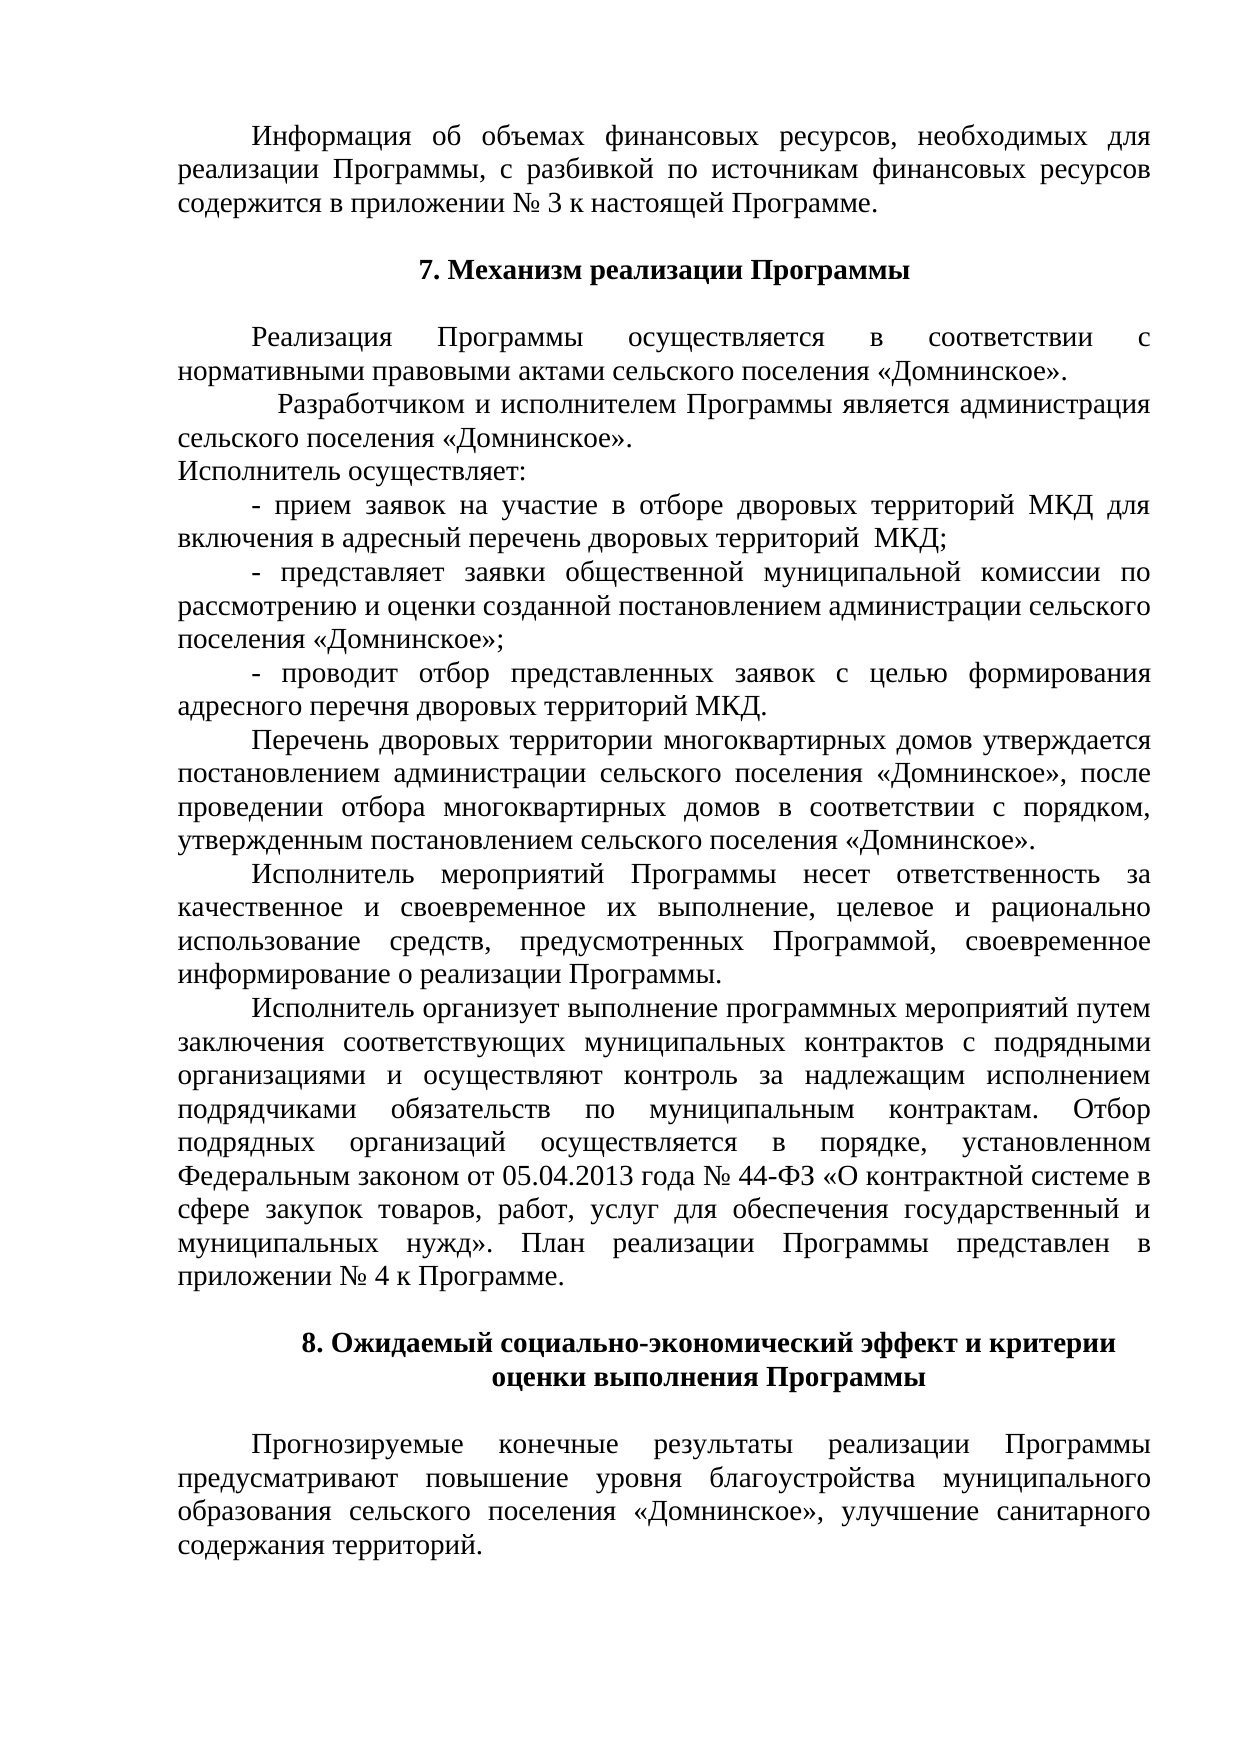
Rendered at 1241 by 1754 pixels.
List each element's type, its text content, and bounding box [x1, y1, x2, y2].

text Исполнитель мероприятий Программы несет ответственность за качественное и своевременное их выполнение, целевое и рационально использование средств, предусмотренных Программой, своевременное информирование о реализации Программы. [177, 856, 1152, 990]
text Исполнитель организует выполнение программных мероприятий путем заключения соответствующих муниципальных контрактов с подрядными организациями и осуществляют контроль за надлежащим исполнением подрядчиками обязательств по муниципальным контрактам. Отбор подрядных организаций осуществляется в порядке, установленном Федеральным законом от 05.04.2013 года № 44-ФЗ «О контрактной системе в сфере закупок товаров, работ, услуг для обеспечения государственный и муниципальных нужд». План реализации Программы представлен в приложении № 4 к Программе. [177, 990, 1152, 1292]
text Прогнозируемые конечные результаты реализации Программы предусматривают повышение уровня благоустройства муниципального образования сельского поселения «Домнинское», улучшение санитарного содержания территорий. [177, 1426, 1152, 1560]
text 7. Механизм реализации Программы [177, 252, 1152, 286]
text Разработчиком и исполнителем Программы является администрация сельского поселения «Домнинское». [177, 386, 1152, 453]
text Реализация Программы осуществляется в соответствии с нормативными правовыми актами сельского поселения «Домнинское». [177, 319, 1152, 386]
text Исполнитель осуществляет: [177, 453, 1152, 487]
text - прием заявок на участие в отборе дворовых территорий МКД для включения в адресный перечень дворовых территорий МКД; [177, 487, 1152, 554]
text Информация об объемах финансовых ресурсов, необходимых для реализации Программы, с разбивкой по источникам финансовых ресурсов содержится в приложении № 3 к настоящей Программе. [177, 118, 1152, 219]
text 8. Ожидаемый социально-экономический эффект и критерии оценки выполнения Программы [266, 1326, 1152, 1393]
text - проводит отбор представленных заявок с целью формирования адресного перечня дворовых территорий МКД. [177, 655, 1152, 722]
text Перечень дворовых территории многоквартирных домов утверждается постановлением администрации сельского поселения «Домнинское», после проведении отбора многоквартирных домов в соответствии с порядком, утвержденным постановлением сельского поселения «Домнинское». [177, 722, 1152, 856]
text - представляет заявки общественной муниципальной комиссии по рассмотрению и оценки созданной постановлением администрации сельского поселения «Домнинское»; [177, 554, 1152, 655]
